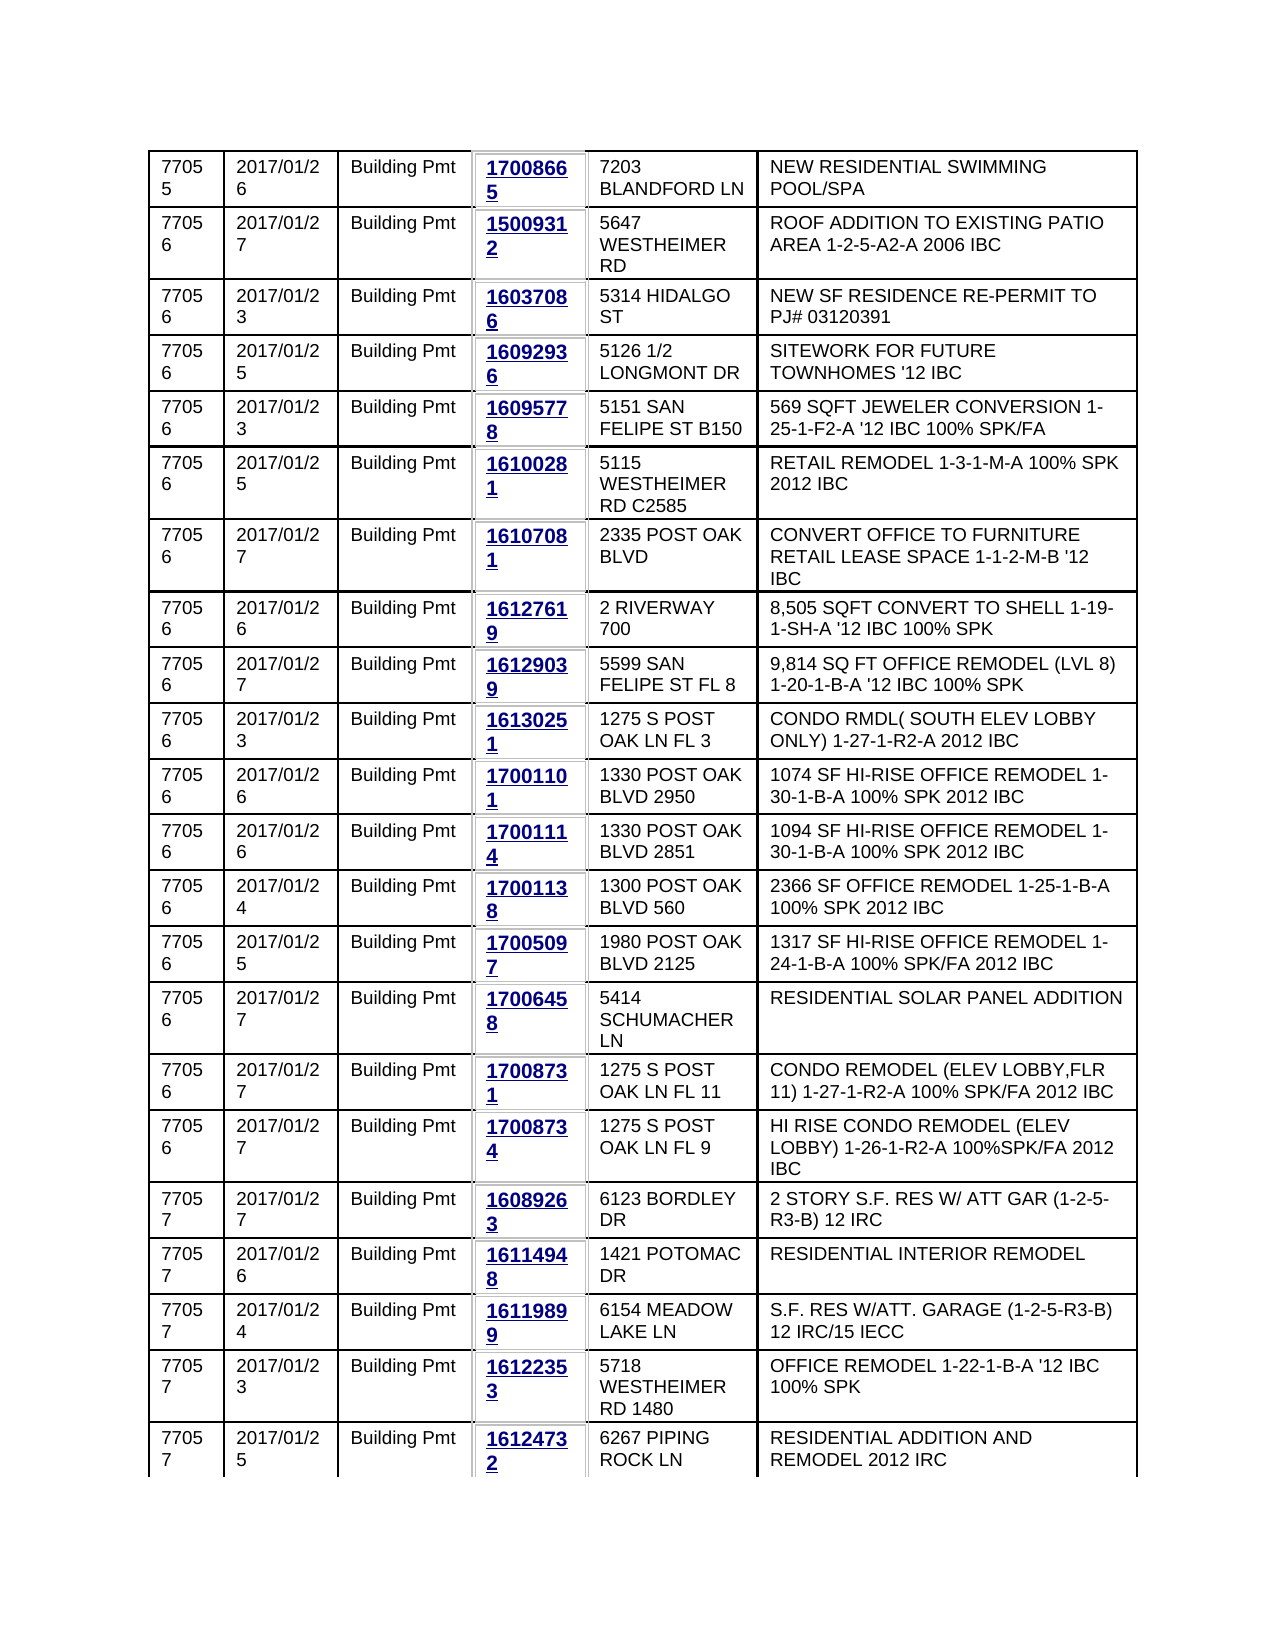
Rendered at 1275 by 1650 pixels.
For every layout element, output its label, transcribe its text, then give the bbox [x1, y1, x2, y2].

table_cell 16089263 [476, 1186, 585, 1237]
table_cell 77057 [150, 1183, 223, 1237]
table_cell 5151 SAN FELIPE ST B150 [589, 392, 756, 445]
table_cell Building Pmt [339, 1423, 471, 1477]
table_cell 1980 POST OAK BLVD 2125 [589, 927, 756, 981]
table_cell Building Pmt [339, 983, 471, 1053]
table_cell 16127619 [476, 595, 585, 646]
table_cell 5414 SCHUMACHER LN [589, 983, 756, 1053]
table_cell 6154 MEADOW LAKE LN [589, 1295, 756, 1348]
table_cell 1275 S POST OAK LN FL 9 [589, 1111, 756, 1181]
table_cell 2017/01/27 [225, 1183, 337, 1237]
table_cell Building Pmt [339, 1111, 471, 1181]
table_cell 2017/01/23 [225, 1351, 337, 1421]
table_cell 2017/01/26 [225, 815, 337, 869]
table_cell 17008734 [476, 1113, 585, 1181]
table_cell 7203 BLANDFORD LN [589, 152, 756, 206]
table_cell 16129039 [476, 651, 585, 702]
table_cell 5718 WESTHEIMER RD 1480 [589, 1351, 756, 1421]
table_cell 2335 POST OAK BLVD [589, 520, 756, 590]
table_cell 2017/01/26 [225, 1239, 337, 1293]
table_cell 77056 [150, 871, 223, 925]
table_cell 5647 WESTHEIMER RD [589, 208, 756, 278]
table_cell 16100281 [476, 450, 585, 518]
table_cell 77056 [150, 704, 223, 758]
table_cell 2017/01/23 [225, 704, 337, 758]
table_cell S.F. RES W/ATT. GARAGE (1-2-5-R3-B) 12 IRC/15 IECC [759, 1295, 1136, 1348]
table_cell 17001138 [476, 874, 585, 925]
table_cell Building Pmt [339, 1351, 471, 1421]
table_cell 2017/01/27 [225, 1055, 337, 1109]
table_cell 2 STORY S.F. RES W/ ATT GAR (1-2-5-R3-B) 12 IRC [759, 1183, 1136, 1237]
table_cell 77056 [150, 520, 223, 590]
table_cell 77056 [150, 927, 223, 981]
table_cell 77057 [150, 1351, 223, 1421]
table_cell 77056 [150, 1055, 223, 1109]
table_cell 8,505 SQFT CONVERT TO SHELL 1-19-1-SH-A '12 IBC 100% SPK [759, 593, 1136, 646]
table_cell 77057 [150, 1239, 223, 1293]
table_cell 77055 [150, 152, 223, 206]
table_cell 6123 BORDLEY DR [589, 1183, 756, 1237]
table_cell 9,814 SQ FT OFFICE REMODEL (LVL 8) 1-20-1-B-A '12 IBC 100% SPK [759, 648, 1136, 702]
table_cell 1094 SF HI-RISE OFFICE REMODEL 1-30-1-B-A 100% SPK 2012 IBC [759, 815, 1136, 869]
table_cell 77056 [150, 1111, 223, 1181]
table_cell 1330 POST OAK BLVD 2851 [589, 815, 756, 869]
table_cell 2017/01/25 [225, 1423, 337, 1477]
table_cell 5599 SAN FELIPE ST FL 8 [589, 648, 756, 702]
table_cell 77056 [150, 760, 223, 813]
table_cell Building Pmt [339, 1295, 471, 1348]
table_cell 2017/01/27 [225, 520, 337, 590]
table_cell 2 RIVERWAY 700 [589, 593, 756, 646]
table_cell Building Pmt [339, 871, 471, 925]
table_cell 77056 [150, 280, 223, 334]
table_cell 77057 [150, 1423, 223, 1477]
table_cell 17005097 [476, 930, 585, 981]
table_cell HI RISE CONDO REMODEL (ELEV LOBBY) 1-26-1-R2-A 100%SPK/FA 2012 IBC [759, 1111, 1136, 1181]
table_cell 16114948 [476, 1242, 585, 1293]
table_cell 77056 [150, 815, 223, 869]
table_cell 2017/01/23 [225, 280, 337, 334]
table_cell 2017/01/27 [225, 1111, 337, 1181]
table_cell CONDO REMODEL (ELEV LOBBY,FLR 11) 1-27-1-R2-A 100% SPK/FA 2012 IBC [759, 1055, 1136, 1109]
table_cell 16092936 [476, 339, 585, 390]
table_cell 2017/01/27 [225, 983, 337, 1053]
table_cell ROOF ADDITION TO EXISTING PATIO AREA 1-2-5-A2-A 2006 IBC [759, 208, 1136, 278]
table_cell Building Pmt [339, 648, 471, 702]
table_cell Building Pmt [339, 704, 471, 758]
table_cell 77056 [150, 392, 223, 445]
table_cell 16107081 [476, 523, 585, 590]
table_cell 1074 SF HI-RISE OFFICE REMODEL 1-30-1-B-A 100% SPK 2012 IBC [759, 760, 1136, 813]
table_cell 77056 [150, 448, 223, 518]
table_cell 2366 SF OFFICE REMODEL 1-25-1-B-A 100% SPK 2012 IBC [759, 871, 1136, 925]
table_cell Building Pmt [339, 1239, 471, 1293]
table_cell 2017/01/24 [225, 1295, 337, 1348]
table_cell 17006458 [476, 985, 585, 1053]
table_cell NEW RESIDENTIAL SWIMMING POOL/SPA [759, 152, 1136, 206]
table_cell 2017/01/27 [225, 648, 337, 702]
table_cell 6267 PIPING ROCK LN [589, 1423, 756, 1477]
table_cell RESIDENTIAL INTERIOR REMODEL [759, 1239, 1136, 1293]
table_cell 15009312 [476, 211, 585, 278]
table_cell 5314 HIDALGO ST [589, 280, 756, 334]
table_cell 77056 [150, 208, 223, 278]
table_cell Building Pmt [339, 927, 471, 981]
table_cell 2017/01/26 [225, 760, 337, 813]
table_cell 2017/01/26 [225, 152, 337, 206]
table_cell 16124732 [476, 1426, 585, 1477]
table_cell Building Pmt [339, 520, 471, 590]
table_cell 2017/01/27 [225, 208, 337, 278]
table_cell Building Pmt [339, 1055, 471, 1109]
table_cell 17001114 [476, 818, 585, 869]
table_cell RESIDENTIAL SOLAR PANEL ADDITION [759, 983, 1136, 1053]
table_cell RETAIL REMODEL 1-3-1-M-A 100% SPK 2012 IBC [759, 448, 1136, 518]
table_cell 1330 POST OAK BLVD 2950 [589, 760, 756, 813]
table_cell 77056 [150, 336, 223, 390]
table_cell 1275 S POST OAK LN FL 11 [589, 1055, 756, 1109]
table_cell 16095778 [476, 395, 585, 445]
table_cell 2017/01/25 [225, 927, 337, 981]
table_cell 17001101 [476, 762, 585, 813]
table_cell Building Pmt [339, 1183, 471, 1237]
table_cell 2017/01/25 [225, 336, 337, 390]
table_cell 1300 POST OAK BLVD 560 [589, 871, 756, 925]
table_cell 77056 [150, 983, 223, 1053]
table_cell CONVERT OFFICE TO FURNITURE RETAIL LEASE SPACE 1-1-2-M-B '12 IBC [759, 520, 1136, 590]
table_cell Building Pmt [339, 448, 471, 518]
table_cell 1275 S POST OAK LN FL 3 [589, 704, 756, 758]
table_cell 1421 POTOMAC DR [589, 1239, 756, 1293]
table_cell OFFICE REMODEL 1-22-1-B-A '12 IBC 100% SPK [759, 1351, 1136, 1421]
table_cell 77057 [150, 1295, 223, 1348]
table_cell 5126 1/2 LONGMONT DR [589, 336, 756, 390]
table_cell 569 SQFT JEWELER CONVERSION 1-25-1-F2-A '12 IBC 100% SPK/FA [759, 392, 1136, 445]
table_cell Building Pmt [339, 208, 471, 278]
table_cell 77056 [150, 648, 223, 702]
table_cell 16130251 [476, 707, 585, 758]
table_cell NEW SF RESIDENCE RE-PERMIT TO PJ# 03120391 [759, 280, 1136, 334]
table_cell 2017/01/24 [225, 871, 337, 925]
table_cell 1317 SF HI-RISE OFFICE REMODEL 1-24-1-B-A 100% SPK/FA 2012 IBC [759, 927, 1136, 981]
table_cell 16037086 [476, 283, 585, 334]
table_cell SITEWORK FOR FUTURE TOWNHOMES '12 IBC [759, 336, 1136, 390]
table_cell 2017/01/25 [225, 448, 337, 518]
table_cell RESIDENTIAL ADDITION AND REMODEL 2012 IRC [759, 1423, 1136, 1477]
table_cell Building Pmt [339, 336, 471, 390]
table_cell 2017/01/26 [225, 593, 337, 646]
table_cell Building Pmt [339, 392, 471, 445]
table_cell Building Pmt [339, 815, 471, 869]
table_cell 16122353 [476, 1353, 585, 1421]
table_cell 17008731 [476, 1058, 585, 1109]
table_cell 17008665 [476, 155, 585, 206]
table_cell Building Pmt [339, 152, 471, 206]
table_cell 77056 [150, 593, 223, 646]
table_cell 2017/01/23 [225, 392, 337, 445]
table_cell 5115 WESTHEIMER RD C2585 [589, 448, 756, 518]
table_cell Building Pmt [339, 280, 471, 334]
table_cell CONDO RMDL( SOUTH ELEV LOBBY ONLY) 1-27-1-R2-A 2012 IBC [759, 704, 1136, 758]
table_cell 16119899 [476, 1297, 585, 1348]
table_cell Building Pmt [339, 760, 471, 813]
table_cell Building Pmt [339, 593, 471, 646]
